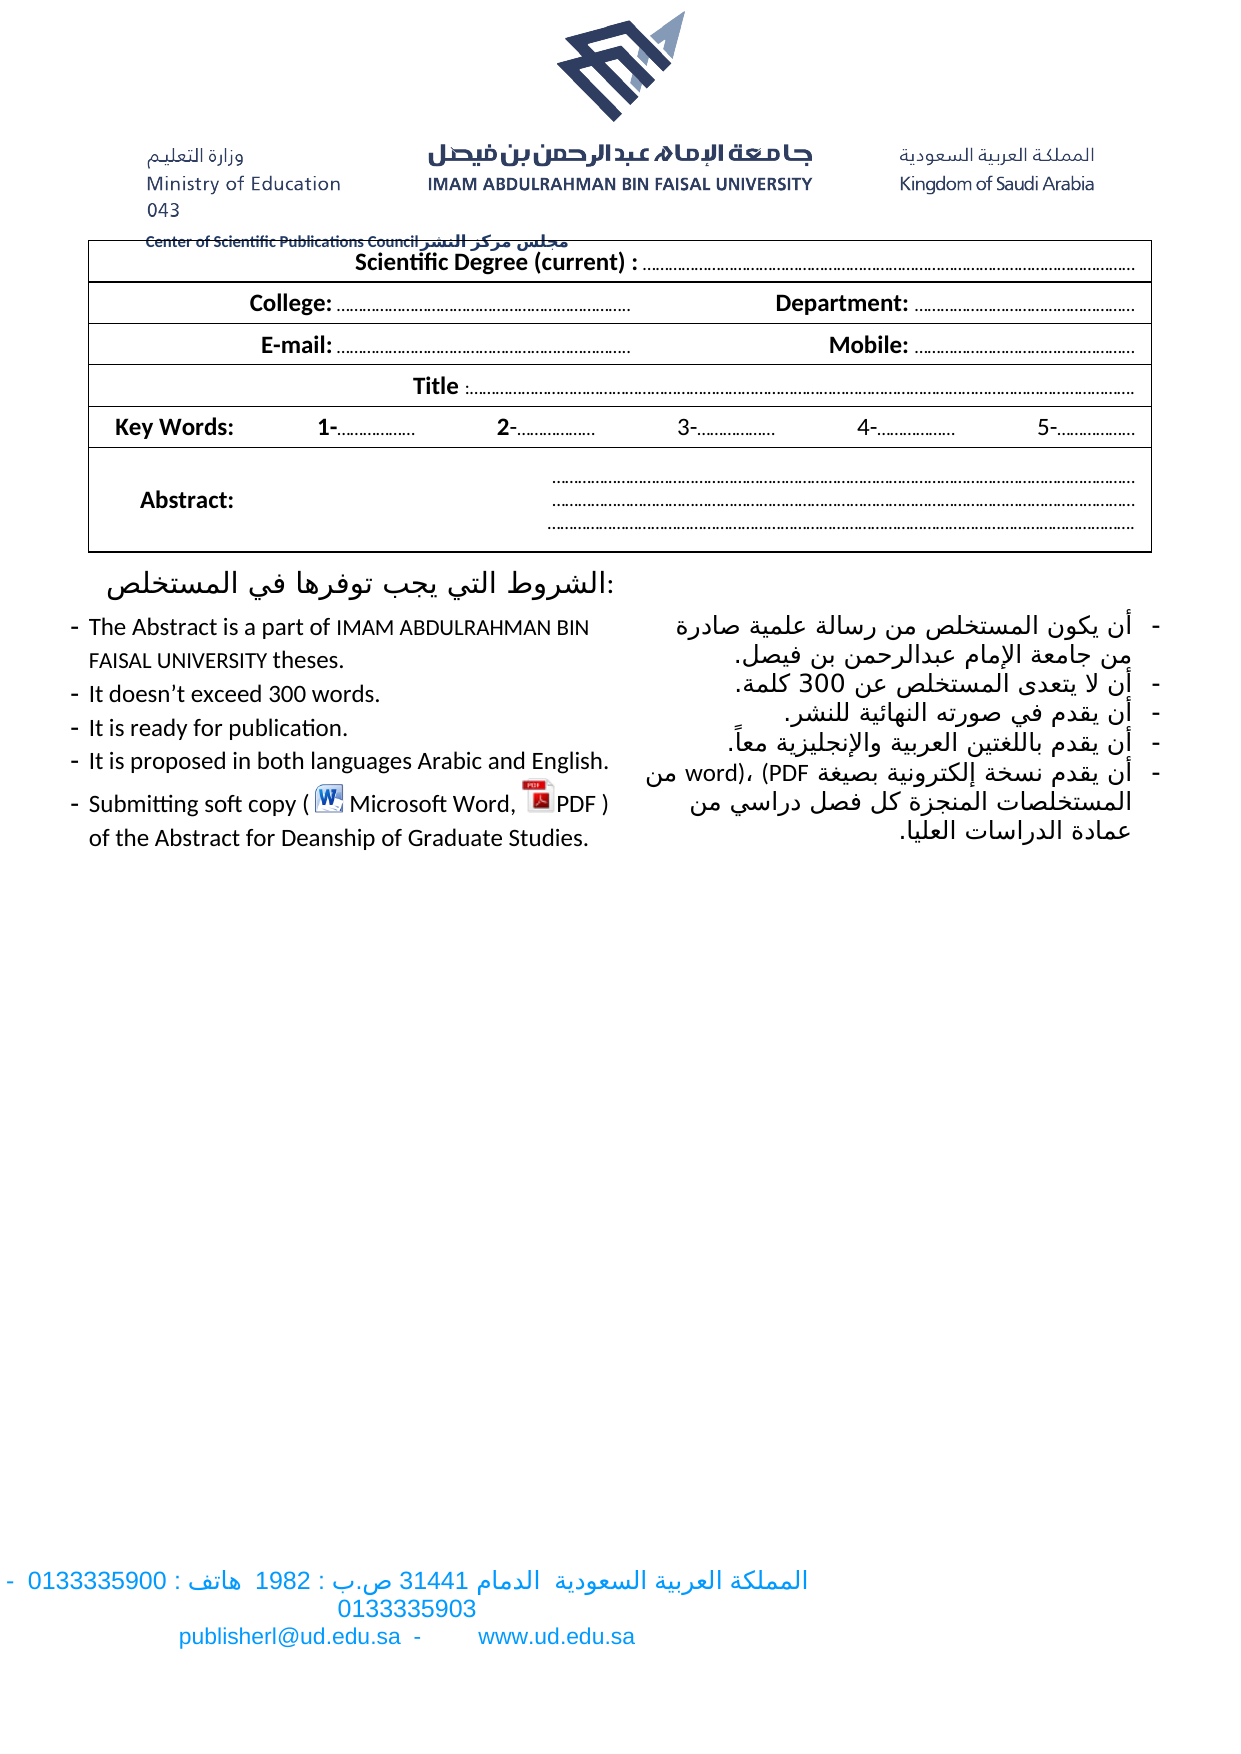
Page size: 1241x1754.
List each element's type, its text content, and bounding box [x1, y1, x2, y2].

table_cell Key Words: [89, 407, 251, 447]
table_cell E-mail: ………………………………………………………….. [89, 324, 648, 364]
table_cell ……………………………………………………………………………………………………………………… ……………………………………………………………………………………………………………………… ………………………………………………………………………………………………………………………. [251, 448, 1151, 551]
table_cell Department: …………………………………………… [648, 283, 1151, 323]
table_cell 3-……………… [612, 407, 792, 447]
table_cell Title :………………………………………………………………………………………………………………………………………. [89, 365, 1151, 406]
table_cell Scientific Degree (current) : …………………………………………………………………………………………………… [89, 241, 1151, 281]
table_header The Abstract is a part of IMAM ABDULRAHMAN BIN FAISAL UNIVERSITY theses. It doesn’t exceed 300 words. It is ready for publication. It is proposed in both languages Arabic and English. Submitting soft copy ( Microsoft Word, PDF ) of the Abstract for Deanship of Graduate Studies. [59, 611, 628, 872]
table_cell 4-……………… [792, 407, 972, 447]
picture [522, 778, 556, 813]
table_cell Abstract: [89, 448, 251, 551]
table_header أن يكون المستخلص من رسالة علمية صادرة من جامعة الإمام عبدالرحمن بن فيصل. أن لا يتعدى المستخلص عن 300 كلمة. أن يقدم في صورته النهائية للنشر. أن يقدم باللغتين العربية والإنجليزية معاً. أن يقدم نسخة إلكترونية بصيغة word)، (PDF من المستخلصات المنجزة كل فصل دراسي من عمادة الدراسات العليا. [628, 611, 1181, 872]
picture [0, 1, 1241, 241]
table_cell College: ………………………………………………………….. [89, 283, 648, 323]
picture [315, 784, 344, 813]
table_cell 1-……………… [251, 407, 432, 447]
table_cell 2-……………… [432, 407, 612, 447]
text الشروط التي يجب توفرها في المستخلص: [106, 565, 1034, 601]
table_cell 5-……………… [972, 407, 1151, 447]
table_cell Mobile: …………………………………………… [648, 324, 1151, 364]
